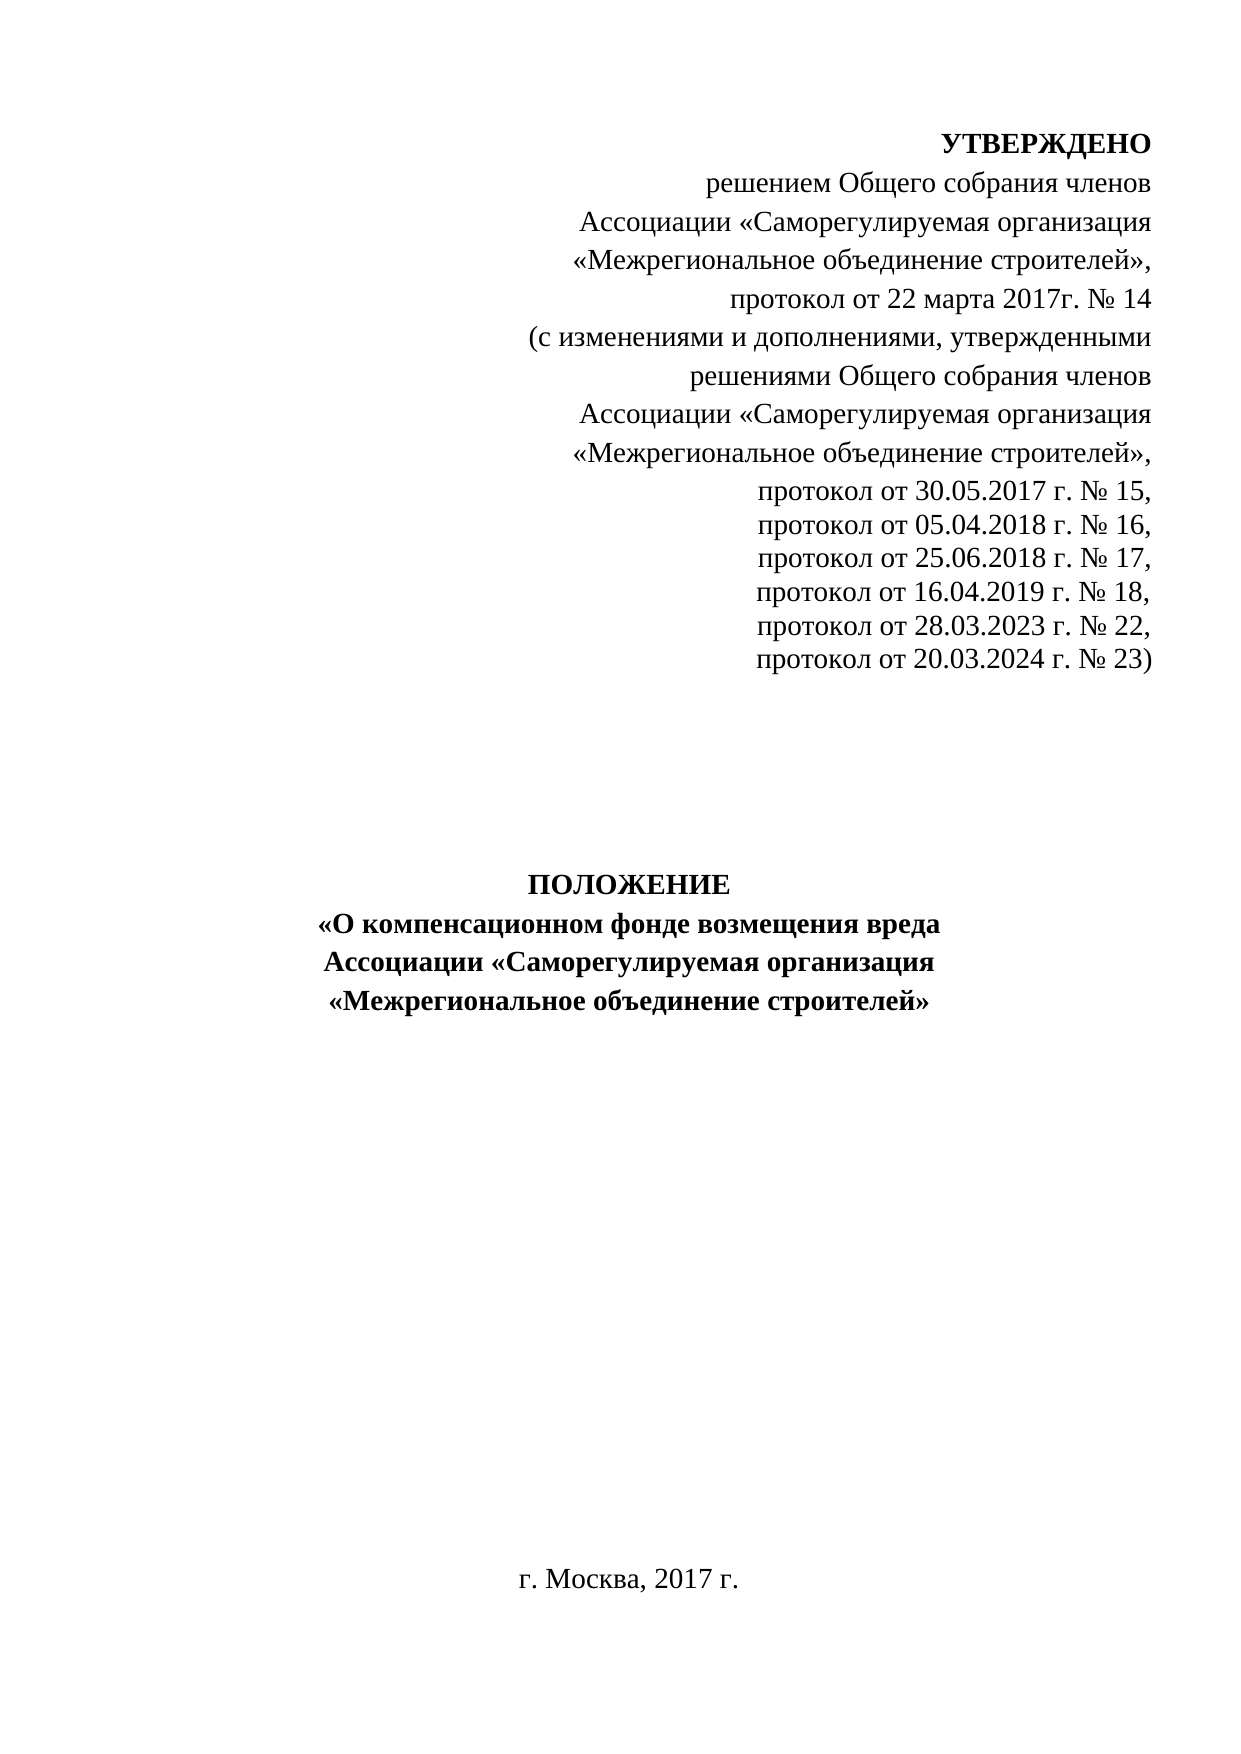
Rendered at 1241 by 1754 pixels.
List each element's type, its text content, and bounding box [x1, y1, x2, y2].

text протокол от 20.03.2024 г. № 23) [756, 641, 1169, 675]
text «О компенсационном фонде возмещения вреда [106, 906, 1152, 939]
text решением Общего собрания членов [106, 165, 1152, 199]
text (с изменениями и дополнениями, утвержденными [106, 319, 1152, 353]
text Ассоциации «Саморегулируемая организация [106, 204, 1152, 237]
text Ассоциации «Саморегулируемая организация [106, 396, 1152, 430]
text протокол от 28.03.2023 г. № 22, [667, 608, 1152, 641]
text решениями Общего собрания членов [106, 358, 1152, 391]
text Ассоциации «Саморегулируемая организация [106, 944, 1152, 978]
text «Межрегиональное объединение строителей», [106, 435, 1152, 468]
text протокол от 22 марта 2017г. № 14 [106, 281, 1152, 314]
text протокол от 16.04.2019 г. № 18, [696, 574, 1152, 608]
text «Межрегиональное объединение строителей», [106, 242, 1152, 276]
text протокол от 05.04.2018 г. № 16, [106, 507, 1152, 541]
text г. Москва, 2017 г. [106, 1561, 1152, 1595]
text УТВЕРЖДЕНО [106, 127, 1152, 160]
text протокол от 25.06.2018 г. № 17, [106, 541, 1152, 574]
text протокол от 30.05.2017 г. № 15, [106, 473, 1152, 507]
text ПОЛОЖЕНИЕ [106, 867, 1152, 901]
text «Межрегиональное объединение строителей» [106, 983, 1152, 1017]
